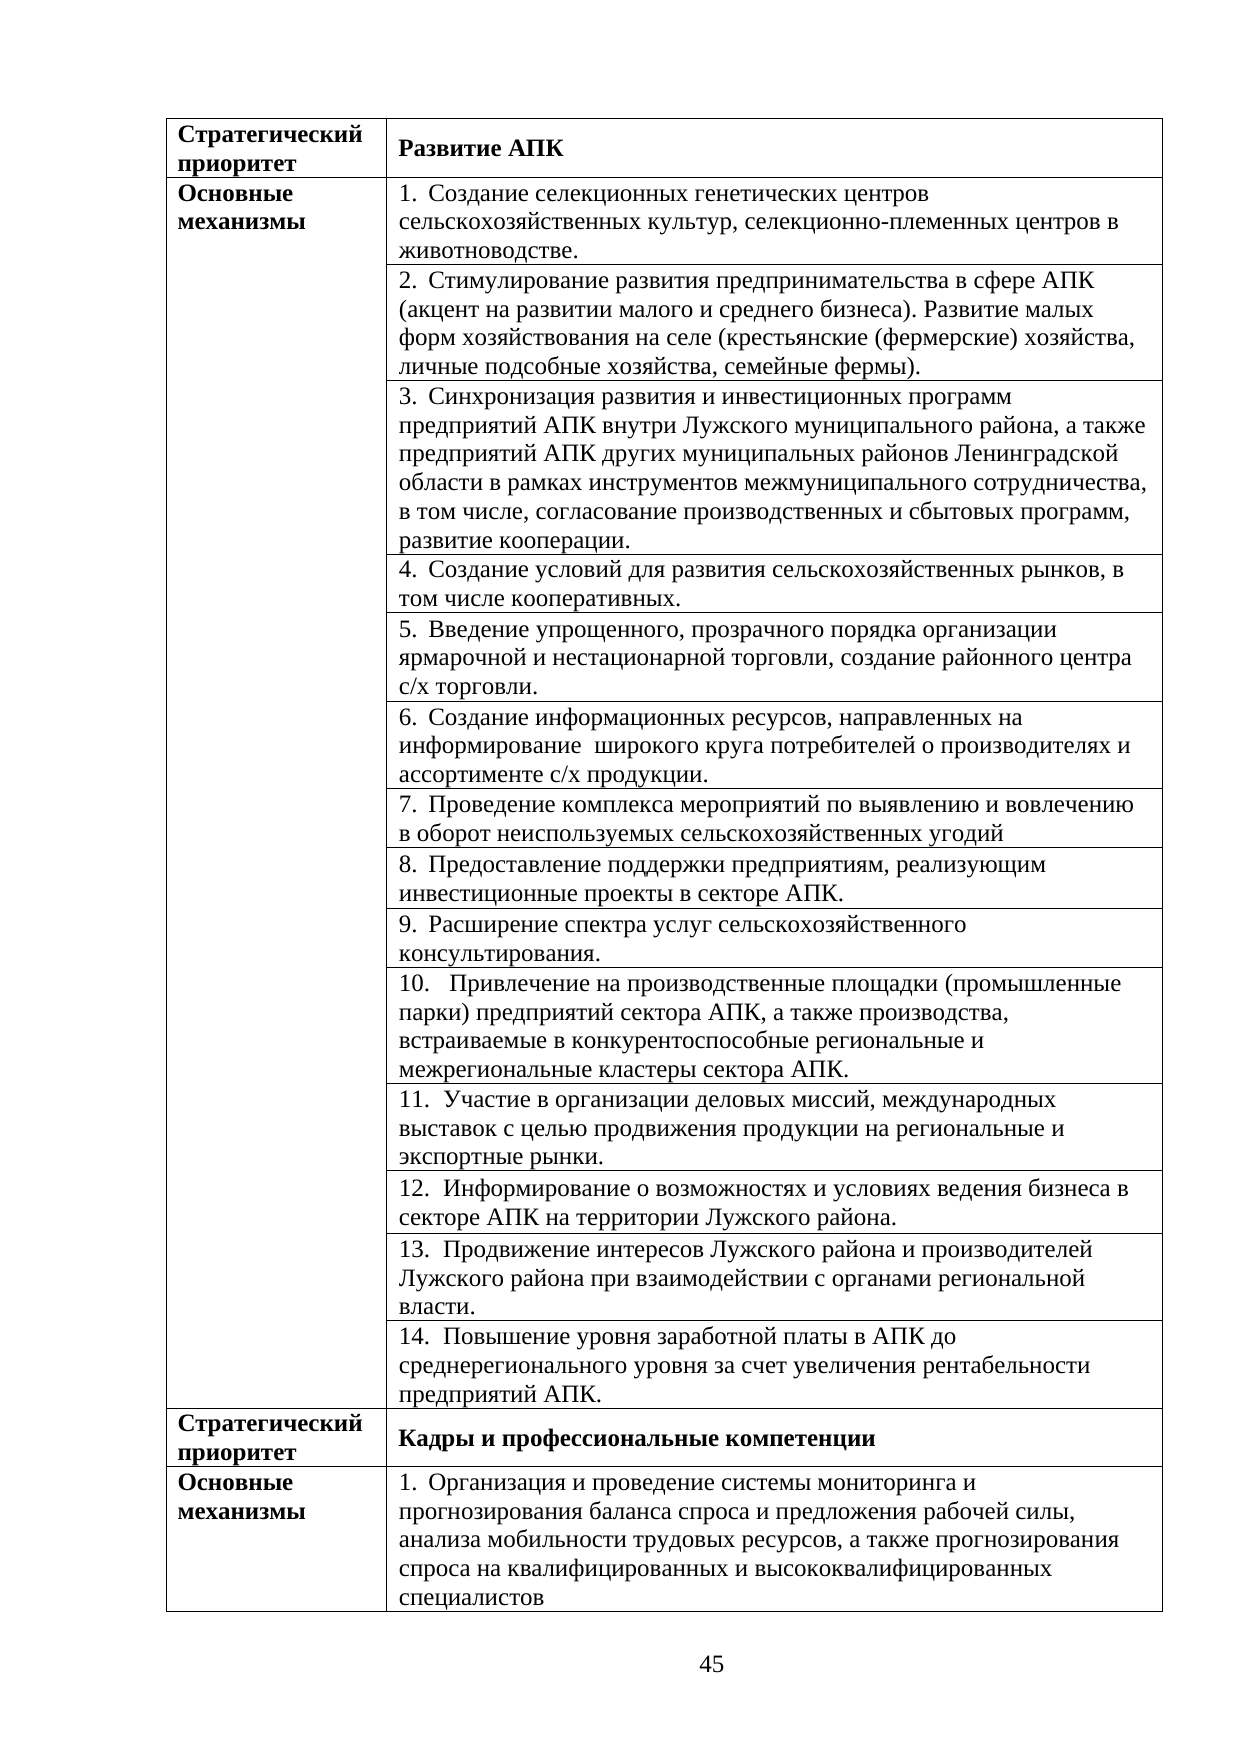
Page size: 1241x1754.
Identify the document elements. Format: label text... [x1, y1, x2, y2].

table_cell Основные механизмы [167, 1467, 386, 1611]
table_cell Информирование о возможностях и условиях ведения бизнеса в секторе АПК на территории Лужского района. [387, 1171, 1162, 1233]
table_cell Развитие АПК [387, 119, 1162, 177]
table_cell Предоставление поддержки предприятиям, реализующим инвестиционные проекты в секторе АПК. [387, 848, 1162, 908]
table_cell Расширение спектра услуг сельскохозяйственного консультирования. [387, 909, 1162, 967]
table_cell Стимулирование развития предпринимательства в сфере АПК (акцент на развитии малого и среднего бизнеса). Развитие малых форм хозяйствования на селе (крестьянские (фермерские) хозяйства, личные подсобные хозяйства, семейные фермы). [387, 265, 1162, 380]
table_cell Стратегический приоритет [167, 1409, 386, 1466]
table_cell Стратегический приоритет [167, 119, 386, 177]
table_cell Проведение комплекса мероприятий по выявлению и вовлечению в оборот неиспользуемых сельскохозяйственных угодий [387, 789, 1162, 847]
table_cell Кадры и профессиональные компетенции [387, 1409, 1162, 1466]
table_cell Введение упрощенного, прозрачного порядка организации ярмарочной и нестационарной торговли, создание районного центра с/х торговли. [387, 613, 1162, 701]
table_cell Участие в организации деловых миссий, международных выставок с целью продвижения продукции на региональные и экспортные рынки. [387, 1084, 1162, 1170]
table_cell Организация и проведение системы мониторинга и прогнозирования баланса спроса и предложения рабочей силы, анализа мобильности трудовых ресурсов, а также прогнозирования спроса на квалифицированных и высококвалифицированных специалистов [387, 1467, 1162, 1611]
table_cell Продвижение интересов Лужского района и производителей Лужского района при взаимодействии с органами региональной власти. [387, 1234, 1162, 1320]
table_cell Синхронизация развития и инвестиционных программ предприятий АПК внутри Лужского муниципального района, а также предприятий АПК других муниципальных районов Ленинградской области в рамках инструментов межмуниципального сотрудничества, в том числе, согласование производственных и сбытовых программ, развитие кооперации. [387, 381, 1162, 553]
table_cell Создание селекционных генетических центров сельскохозяйственных культур, селекционно-племенных центров в животноводстве. [387, 178, 1162, 264]
table_cell Основные механизмы [167, 178, 386, 1407]
table_cell Создание информационных ресурсов, направленных на информирование широкого круга потребителей о производителях и ассортименте с/х продукции. [387, 702, 1162, 788]
table_cell Привлечение на производственные площадки (промышленные парки) предприятий сектора АПК, а также производства, встраиваемые в конкурентоспособные региональные и межрегиональные кластеры сектора АПК. [387, 968, 1162, 1083]
table_cell Создание условий для развития сельскохозяйственных рынков, в том числе кооперативных. [387, 555, 1162, 612]
table_cell Повышение уровня заработной платы в АПК до среднерегионального уровня за счет увеличения рентабельности предприятий АПК. [387, 1321, 1162, 1407]
